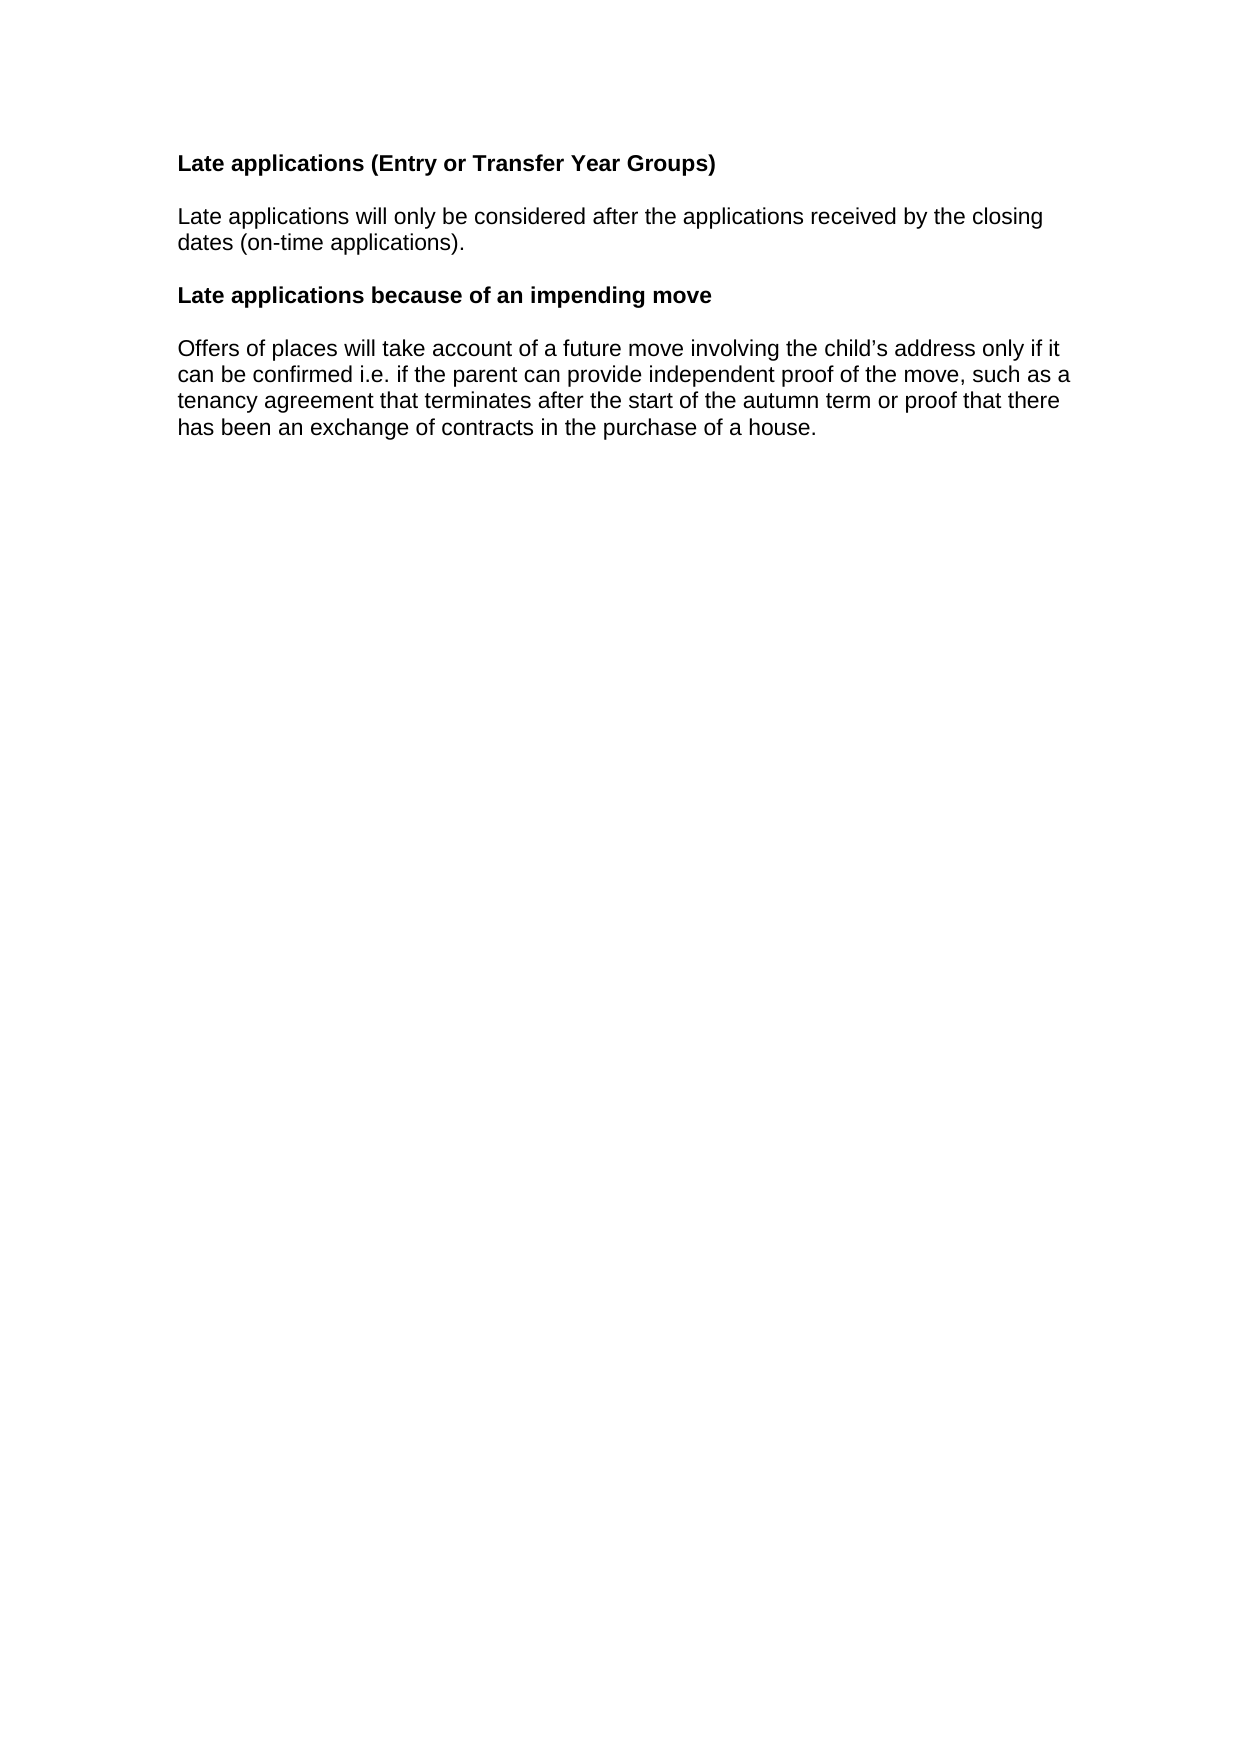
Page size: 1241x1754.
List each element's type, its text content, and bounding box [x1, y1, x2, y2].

text Offers of places will take account of a future move involving the child’s address only if it can be confirmed i.e. if the parent can provide independent proof of the move, such as a tenancy agreement that terminates after the start of the autumn term or proof that there has been an exchange of contracts in the purchase of a house. [177, 334, 1090, 440]
text Late applications (Entry or Transfer Year Groups) [133, 150, 1090, 176]
text Late applications will only be considered after the applications received by the closing dates (on-time applications). [177, 203, 1090, 255]
text Late applications because of an impending move [133, 282, 1090, 308]
